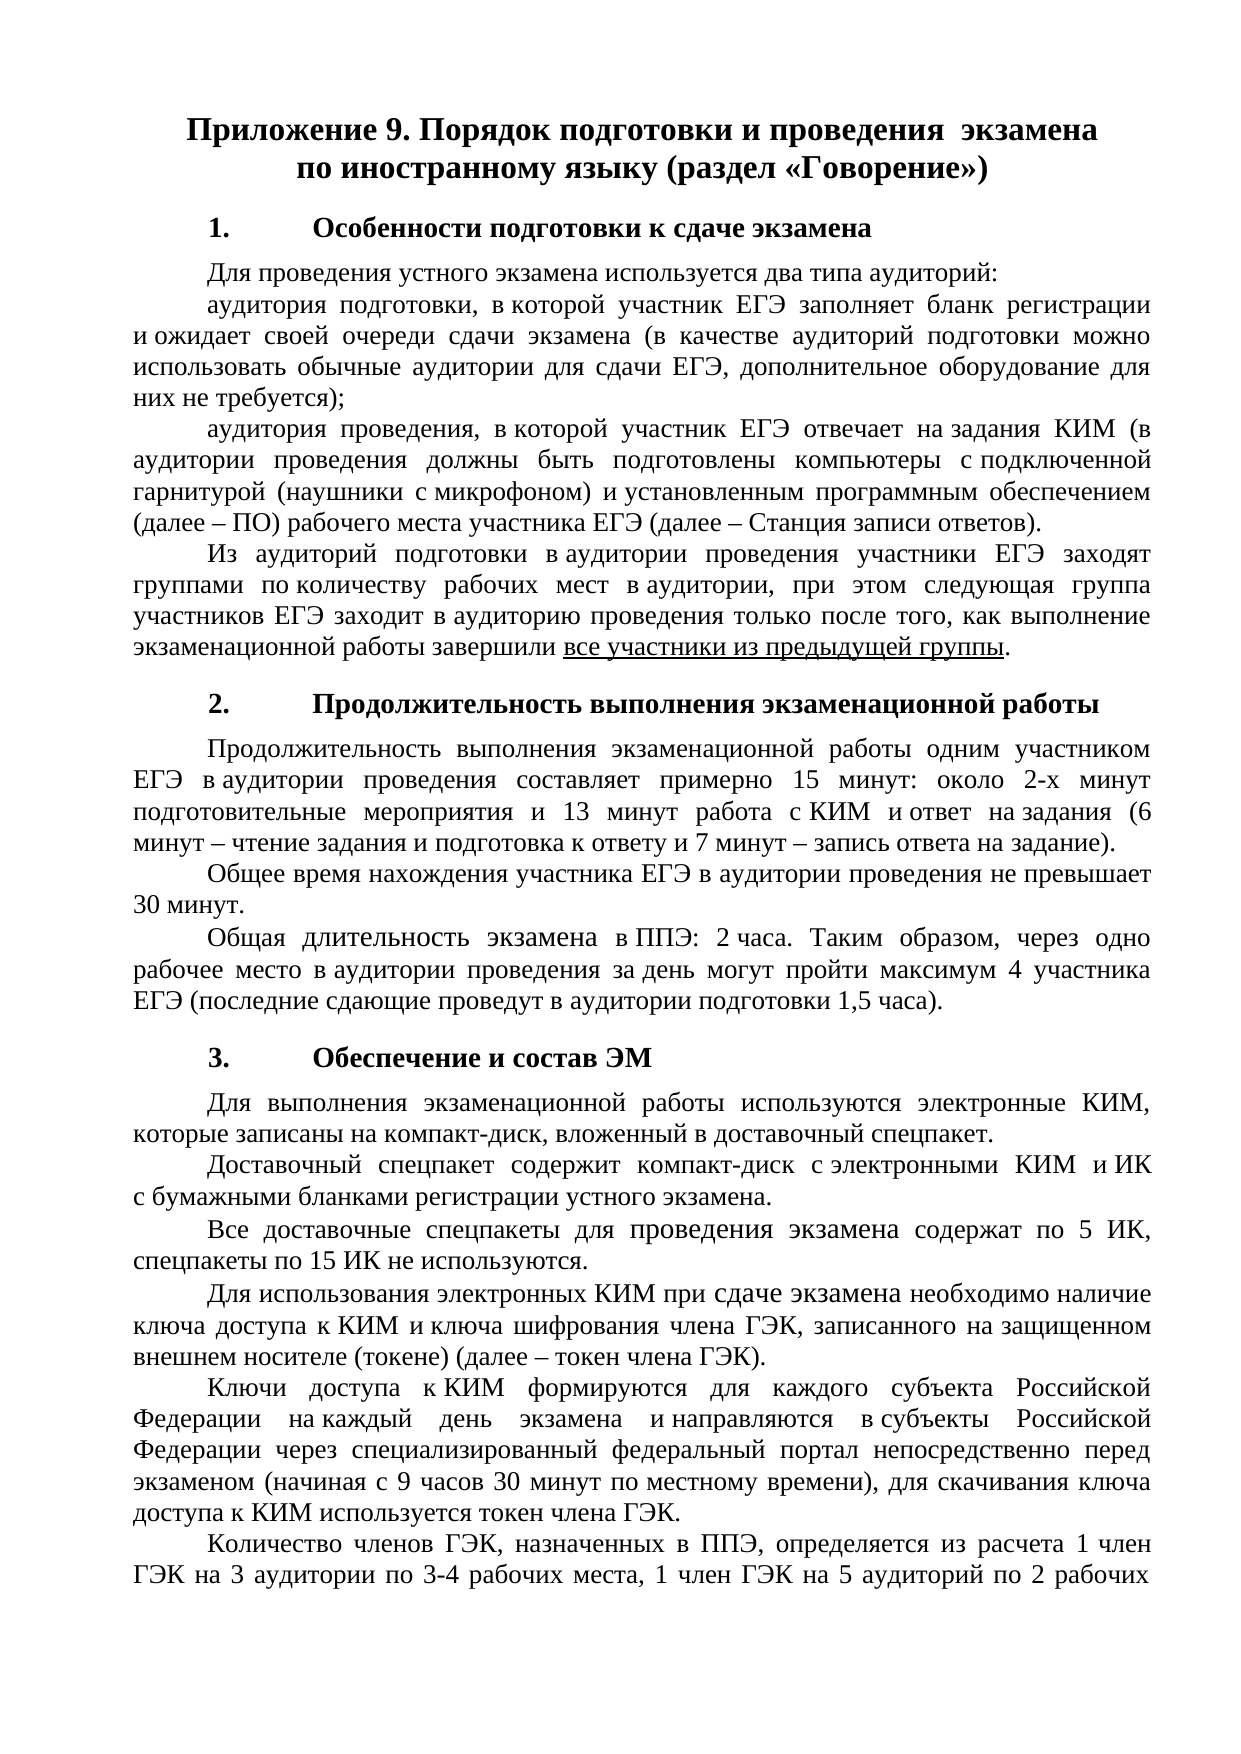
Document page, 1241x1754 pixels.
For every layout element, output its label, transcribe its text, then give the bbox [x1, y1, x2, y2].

text Для выполнения экзаменационной работы используются электронные КИМ, которые записаны на компакт-диск, вложенный в доставочный спецпакет. [133, 1086, 1152, 1148]
subtitle Особенности подготовки к сдаче экзамена [208, 211, 1152, 244]
text Ключи доступа к КИМ формируются для каждого субъекта Российской Федерации на каждый день экзамена и направляются в субъекты Российской Федерации через специализированный федеральный портал непосредственно перед экзаменом (начиная с 9 часов 30 минут по местному времени), для скачивания ключа доступа к КИМ используется токен члена ГЭК. [133, 1371, 1152, 1527]
text Для использования электронных КИМ при сдаче экзамена необходимо наличие ключа доступа к КИМ и ключа шифрования члена ГЭК, записанного на защищенном внешнем носителе (токене) (далее – токен члена ГЭК). [133, 1276, 1152, 1371]
subtitle Продолжительность выполнения экзаменационной работы [208, 686, 1152, 720]
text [133, 1527, 1152, 1589]
text Общее время нахождения участника ЕГЭ в аудитории проведения не превышает 30 минут. [133, 857, 1152, 919]
text Общая длительность экзамена в ППЭ: 2 часа. Таким образом, через одно рабочее место в аудитории проведения за день могут пройти максимум 4 участника ЕГЭ (последние сдающие проведут в аудитории подготовки 1,5 часа). [133, 919, 1152, 1015]
text Из аудиторий подготовки в аудитории проведения участники ЕГЭ заходят группами по количеству рабочих мест в аудитории, при этом следующая группа участников ЕГЭ заходит в аудиторию проведения только после того, как выполнение экзаменационной работы завершили все участники из предыдущей группы. [133, 537, 1152, 661]
text аудитория проведения, в которой участник ЕГЭ отвечает на задания КИМ (в аудитории проведения должны быть подготовлены компьютеры с подключенной гарнитурой (наушники с микрофоном) и установленным программным обеспечением (далее – ПО) рабочего места участника ЕГЭ (далее – Станция записи ответов). [133, 412, 1152, 537]
subtitle Обеспечение и состав ЭМ [208, 1040, 1152, 1074]
text Для проведения устного экзамена используется два типа аудиторий: [133, 257, 1152, 288]
text аудитория подготовки, в которой участник ЕГЭ заполняет бланк регистрации и ожидает своей очереди сдачи экзамена (в качестве аудиторий подготовки можно использовать обычные аудитории для сдачи ЕГЭ, дополнительное оборудование для них не требуется); [133, 288, 1152, 412]
text Продолжительность выполнения экзаменационной работы одним участником ЕГЭ в аудитории проведения составляет примерно 15 минут: около 2-х минут подготовительные мероприятия и 13 минут работа с КИМ и ответ на задания (6 минут – чтение задания и подготовка к ответу и 7 минут – запись ответа на задание). [133, 732, 1152, 857]
subtitle Приложение 9. Порядок подготовки и проведения экзамена по иностранному языку (раздел «Говорение») [133, 109, 1152, 186]
text Все доставочные спецпакеты для проведения экзамена содержат по 5 ИК, спецпакеты по 15 ИК не используются. [133, 1211, 1152, 1276]
text Доставочный спецпакет содержит компакт-диск с электронными КИМ и ИК с бумажными бланками регистрации устного экзамена. [133, 1148, 1152, 1211]
